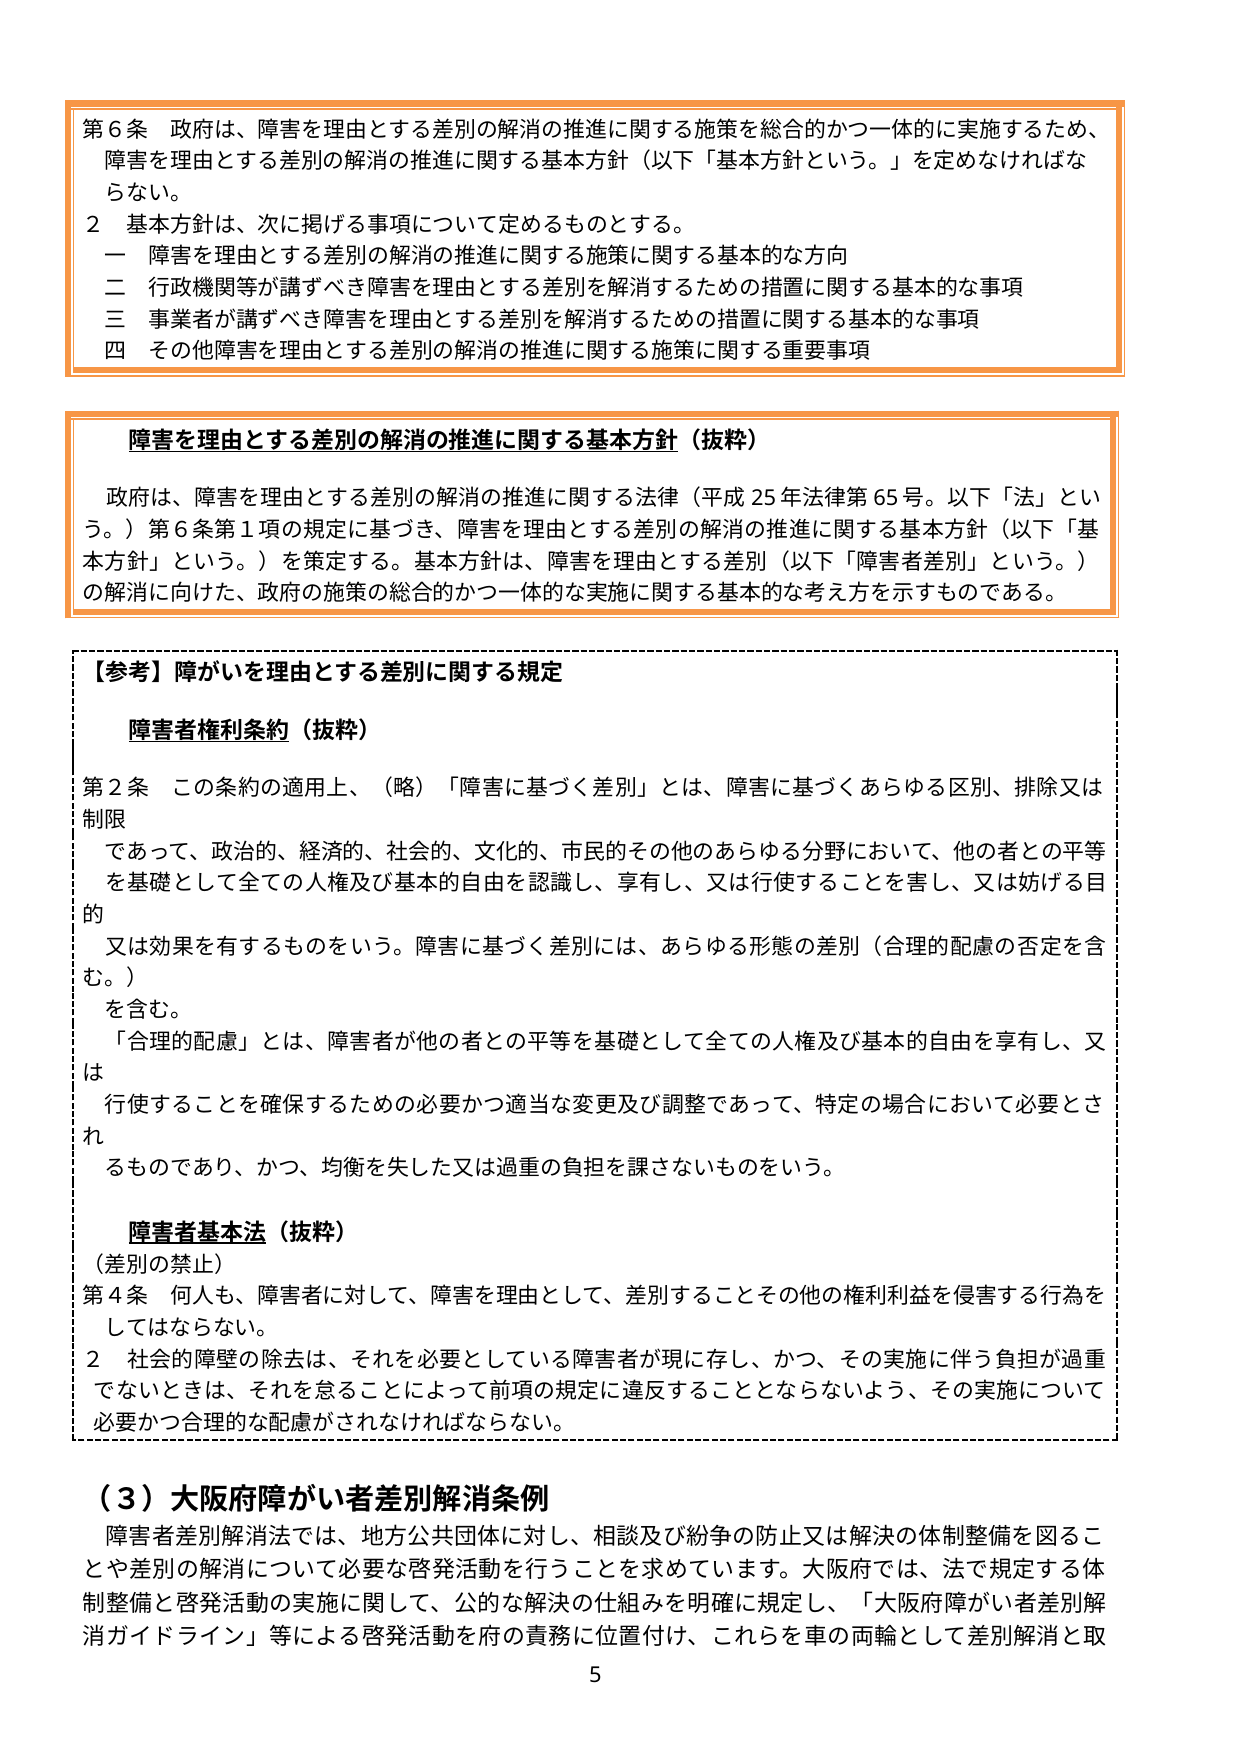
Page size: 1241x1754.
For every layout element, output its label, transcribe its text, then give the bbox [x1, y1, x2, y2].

text （３）大阪府障がい者差別解消条例 [83, 1476, 1107, 1518]
text 障害者基本法（抜粋） [83, 1213, 1107, 1247]
text 「合理的配慮」とは、障害者が他の者との平等を基礎として全ての人権及び基本的自由を享有し、又は [83, 1024, 1107, 1087]
text ２ 基本方針は、次に掲げる事項について定めるものとする。 [83, 207, 1107, 238]
text 障害者権利条約（抜粋） [72, 708, 1118, 745]
text を基礎として全ての人権及び基本的自由を認識し、享有し、又は行使することを害し、又は妨げる目的 [83, 865, 1107, 929]
text であって、政治的、経済的、社会的、文化的、市民的その他のあらゆる分野において、他の者との平等 [83, 834, 1107, 865]
text （差別の禁止） [83, 1247, 1107, 1278]
text 【参考】障がいを理由とする差別に関する規定 [72, 650, 1118, 687]
text 障害を理由とする差別の解消の推進に関する基本方針（抜粋） [74, 420, 1110, 455]
text を含む。 [83, 992, 1107, 1024]
text 第４条 何人も、障害者に対して、障害を理由として、差別することその他の権利利益を侵害する行為をしてはならない。 [83, 1278, 1107, 1337]
text 第６条 政府は、障害を理由とする差別の解消の推進に関する施策を総合的かつ一体的に実施するため、障害を理由とする差別の解消の推進に関する基本方針（以下「基本方針という。」を定めなければならない。 [74, 110, 1116, 207]
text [83, 1518, 1107, 1651]
text 政府は、障害を理由とする差別の解消の推進に関する法律（平成25年法律第65号。以下「法」という。）第６条第１項の規定に基づき、障害を理由とする差別の解消の推進に関する基本方針（以下「基本方針」という。）を策定する。基本方針は、障害を理由とする差別（以下「障害者差別」という。）の解消に向けた、政府の施策の総合的かつ一体的な実施に関する基本的な考え方を示すものである。 [74, 469, 1110, 609]
text ２ 社会的障壁の除去は、それを必要としている障害者が現に存し、かつ、その実施に伴う負担が過重でないときは、それを怠ることによって前項の規定に違反することとならないよう、その実施について必要かつ合理的な配慮がされなければならない。 [72, 1337, 1118, 1441]
text 第２条 この条約の適用上、（略）「障害に基づく差別」とは、障害に基づくあらゆる区別、排除又は制限 [72, 766, 1118, 834]
text 一 障害を理由とする差別の解消の推進に関する施策に関する基本的な方向 [83, 238, 1107, 270]
text 二 行政機関等が講ずべき障害を理由とする差別を解消するための措置に関する基本的な事項 [83, 270, 1107, 302]
text 三 事業者が講ずべき障害を理由とする差別を解消するための措置に関する基本的な事項 [83, 302, 1107, 322]
text るものであり、かつ、均衡を失した又は過重の負担を課さないものをいう。 [83, 1150, 1107, 1182]
text 行使することを確保するための必要かつ適当な変更及び調整であって、特定の場合において必要とされ [83, 1087, 1107, 1150]
text 四 その他障害を理由とする差別の解消の推進に関する施策に関する重要事項 [74, 322, 1116, 367]
text 又は効果を有するものをいう。障害に基づく差別には、あらゆる形態の差別（合理的配慮の否定を含む。） [83, 929, 1107, 992]
